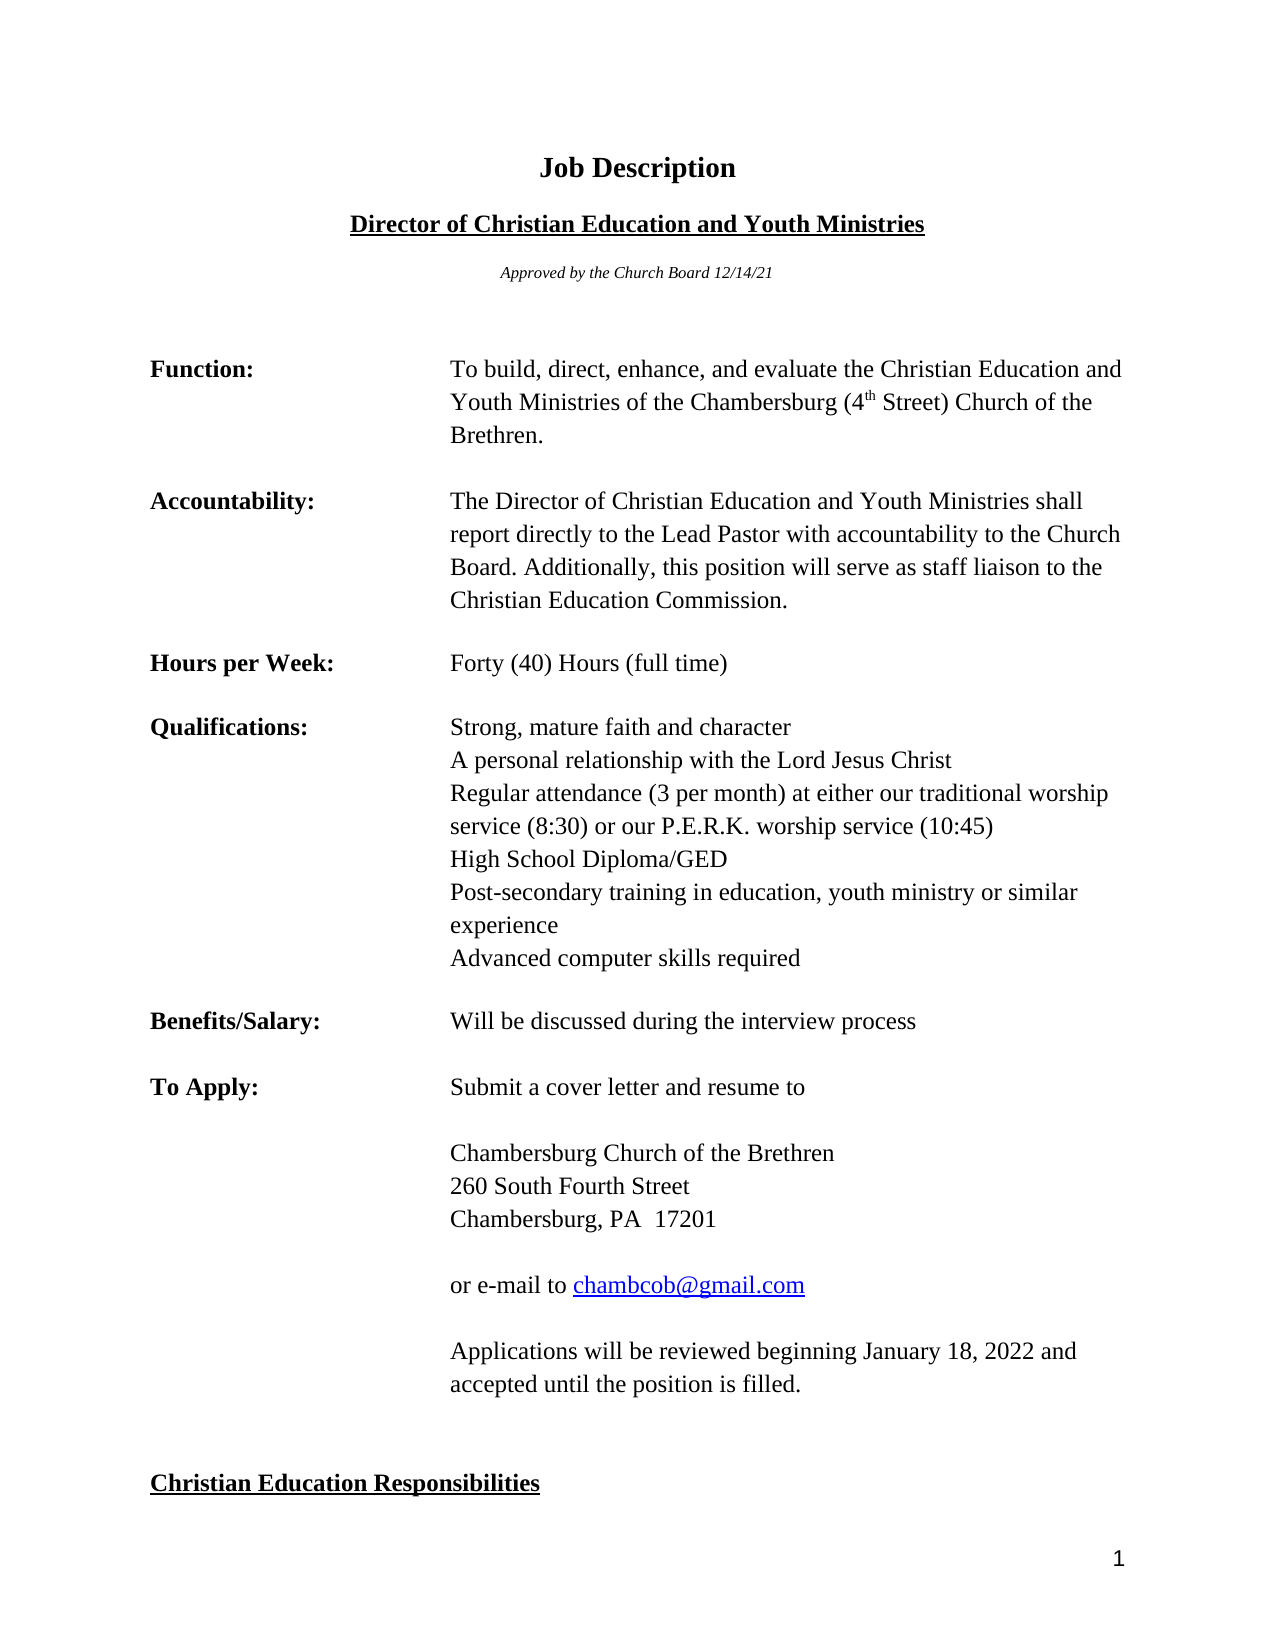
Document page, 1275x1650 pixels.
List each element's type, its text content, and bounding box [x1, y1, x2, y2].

text Regular attendance (3 per month) at either our traditional worship service (8:30) or our P.E.R.K. worship service (10:45) [150, 778, 1125, 839]
text Chambersburg Church of the Brethren [150, 1138, 1125, 1167]
text To Apply: Submit a cover letter and resume to [150, 1072, 1125, 1101]
text Approved by the Church Board 12/14/21 [150, 263, 1125, 282]
text accepted until the position is filled. [375, 1369, 1125, 1398]
text Chambersburg, PA 17201 [150, 1204, 1125, 1233]
text Christian Education Responsibilities [150, 1468, 1125, 1497]
text or e-mail to chambcob@gmail.com [150, 1270, 1125, 1299]
text 260 South Fourth Street [150, 1171, 1125, 1200]
text Benefits/Salary: Will be discussed during the interview process [150, 1006, 1125, 1035]
text Qualifications: Strong, mature faith and character [150, 712, 1125, 740]
text A personal relationship with the Lord Jesus Christ [150, 745, 1125, 773]
text High School Diploma/GED [150, 844, 1125, 872]
text Function: To build, direct, enhance, and evaluate the Christian Education and Youth Ministries of the Chambersburg (4th Street) Church of the Brethren. [150, 354, 1125, 449]
text Post-secondary training in education, youth ministry or similar experience [150, 877, 1125, 938]
text Hours per Week: Forty (40) Hours (full time) [150, 648, 1125, 677]
text Accountability: The Director of Christian Education and Youth Ministries shall report directly to the Lead Pastor with accountability to the Church Board. Additionally, this position will serve as staff liaison to the Christian Education Commission. [150, 486, 1125, 614]
text Job Description [150, 150, 1125, 183]
text Applications will be reviewed beginning January 18, 2022 and [150, 1336, 1125, 1365]
text Advanced computer skills required [150, 943, 1125, 972]
text Director of Christian Education and Youth Ministries [150, 209, 1125, 238]
